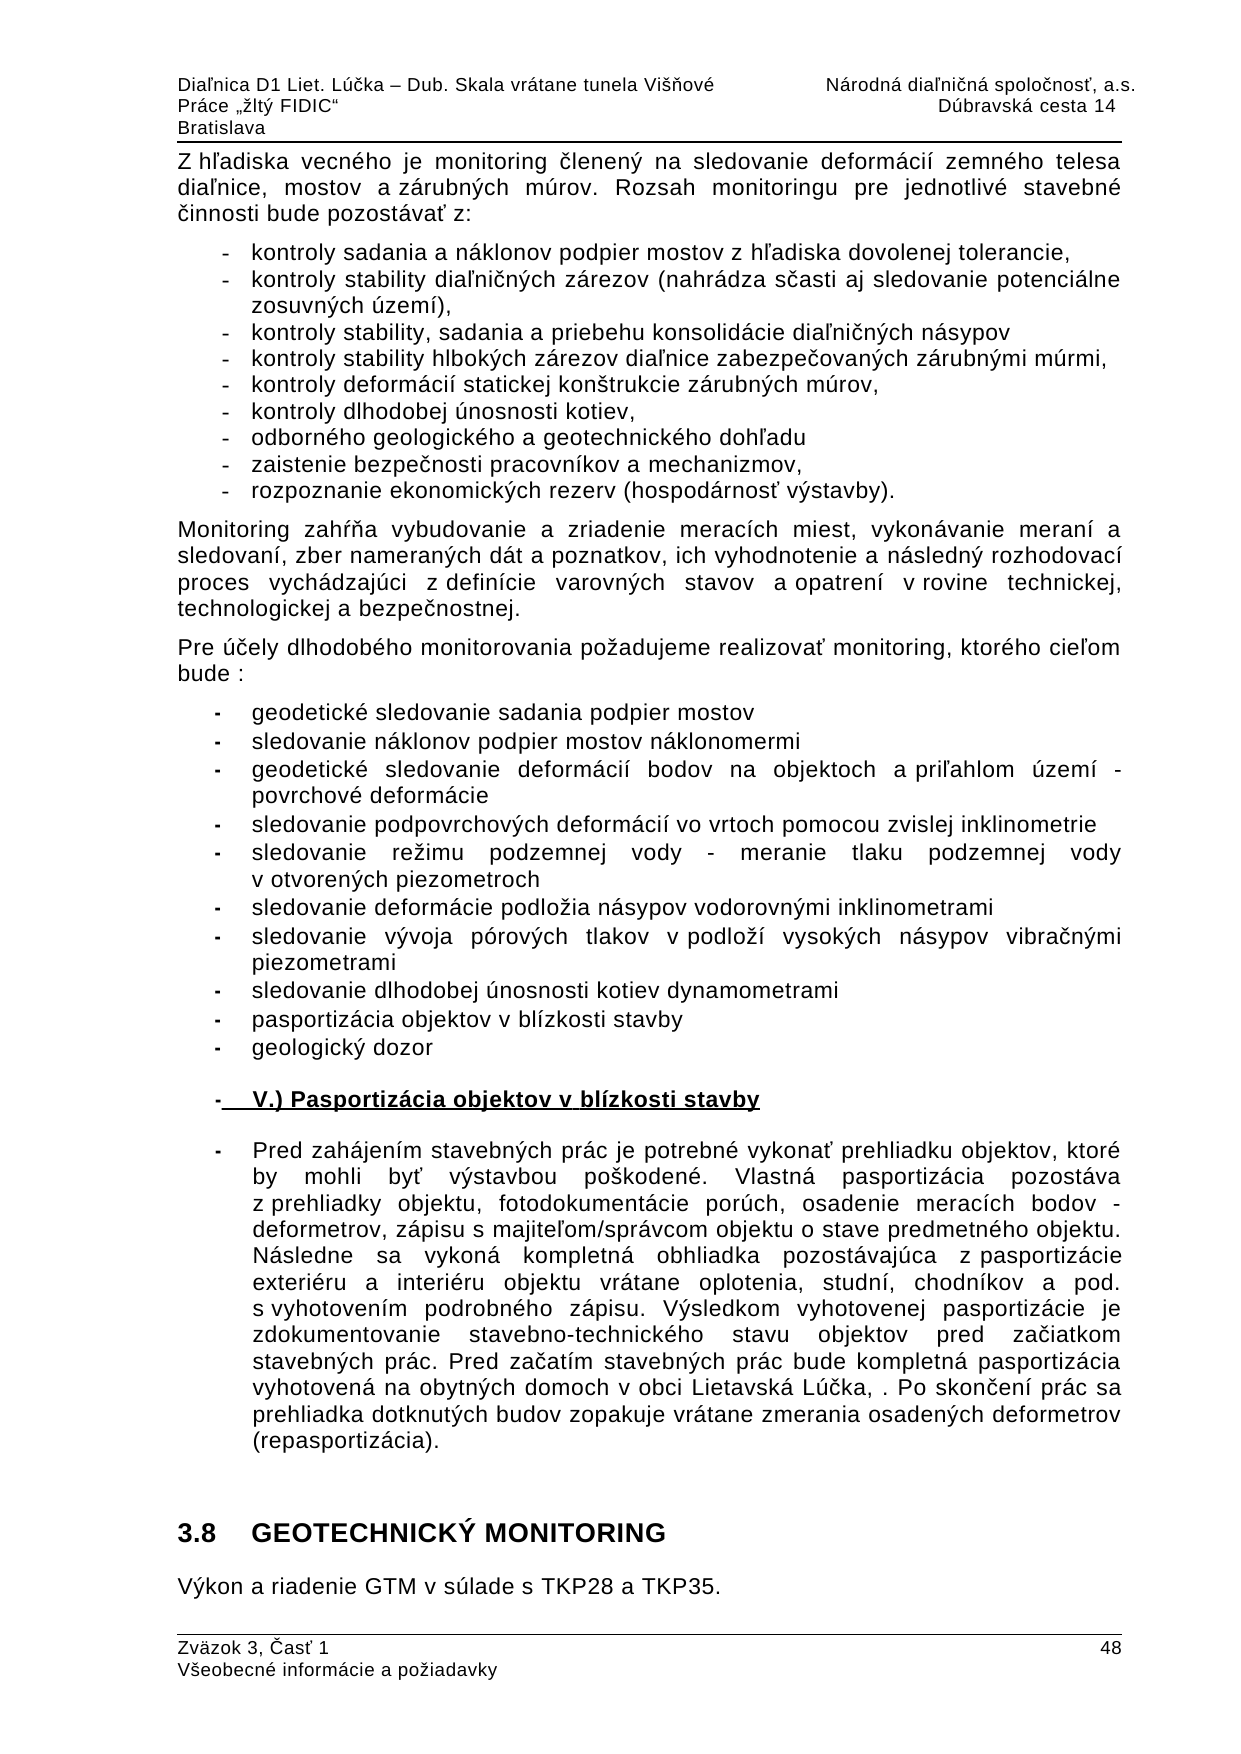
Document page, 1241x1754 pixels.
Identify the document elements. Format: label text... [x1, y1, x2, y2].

subtitle 3.8 Geotechnický monitoring [177, 1517, 1122, 1548]
list geodetické sledovanie sadania podpier mostov [214, 699, 1122, 726]
list sledovanie deformácie podložia násypov vodorovnými inklinometrami [214, 894, 1122, 921]
text Pre účely dlhodobého monitorovania požadujeme realizovať monitoring, ktorého cieľom bude : [177, 634, 1122, 687]
text Z hľadiska vecného je monitoring členený na sledovanie deformácií zemného telesa diaľnice, mostov a zárubných múrov. Rozsah monitoringu pre jednotlivé stavebné činnosti bude pozostávať z: [177, 148, 1122, 227]
list geologický dozor [214, 1034, 1122, 1061]
list sledovanie režimu podzemnej vody - meranie tlaku podzemnej vody v otvorených piezometroch [214, 839, 1122, 892]
list sledovanie dlhodobej únosnosti kotiev dynamometrami [214, 977, 1122, 1004]
list odborného geologického a geotechnického dohľadu [222, 424, 1122, 451]
list sledovanie vývoja pórových tlakov v podloží vysokých násypov vibračnými piezometrami [214, 923, 1122, 975]
list sledovanie podpovrchových deformácií vo vrtoch pomocou zvislej inklinometrie [214, 811, 1122, 837]
list zaistenie bezpečnosti pracovníkov a mechanizmov, [222, 451, 1122, 477]
list rozpoznanie ekonomických rezerv (hospodárnosť výstavby). [221, 477, 1122, 504]
list kontroly stability, sadania a priebehu konsolidácie diaľničných násypov [222, 318, 1122, 345]
list kontroly deformácií statickej konštrukcie zárubných múrov, [222, 371, 1122, 398]
text Monitoring zahŕňa vybudovanie a zriadenie meracích miest, vykonávanie meraní a sledovaní, zber nameraných dát a poznatkov, ich vyhodnotenie a následný rozhodovací proces vychádzajúci z definície varovných stavov a opatrení v rovine technickej, technologickej a bezpečnostnej. [177, 516, 1122, 622]
list Pred zahájením stavebných prác je potrebné vykonať prehliadku objektov, ktoré by mohli byť výstavbou poškodené. Vlastná pasportizácia pozostáva z prehliadky objektu, fotodokumentácie porúch, osadenie meracích bodov - deformetrov, zápisu s majiteľom/správcom objektu o stave predmetného objektu. Následne sa vykoná kompletná obhliadka pozostávajúca z pasportizácie exteriéru a interiéru objektu vrátane oplotenia, studní, chodníkov a pod. s vyhotovením podrobného zápisu. Výsledkom vyhotovenej pasportizácie je zdokumentovanie stavebno-technického stavu objektov pred začiatkom stavebných prác. Pred začatím stavebných prác bude kompletná pasportizácia vyhotovená na obytných domoch v obci Lietavská Lúčka, . Po skončení prác sa prehliadka dotknutých budov zopakuje vrátane zmerania osadených deformetrov (repasportizácia). [215, 1137, 1122, 1453]
list geodetické sledovanie deformácií bodov na objektoch a priľahlom území - povrchové deformácie [214, 756, 1122, 809]
list kontroly dlhodobej únosnosti kotiev, [222, 398, 1122, 424]
list pasportizácia objektov v blízkosti stavby [214, 1006, 1122, 1032]
list kontroly stability hlbokých zárezov diaľnice zabezpečovaných zárubnými múrmi, [222, 345, 1122, 371]
list V.) Pasportizácia objektov v blízkosti stavby [215, 1086, 1122, 1112]
text Výkon a riadenie GTM v súlade s TKP28 a TKP35. [177, 1573, 1122, 1600]
list sledovanie náklonov podpier mostov náklonomermi [214, 728, 1122, 754]
list kontroly stability diaľničných zárezov (nahrádza sčasti aj sledovanie potenciálne zosuvných území), [222, 266, 1122, 318]
list kontroly sadania a náklonov podpier mostov z hľadiska dovolenej tolerancie, [222, 239, 1122, 266]
